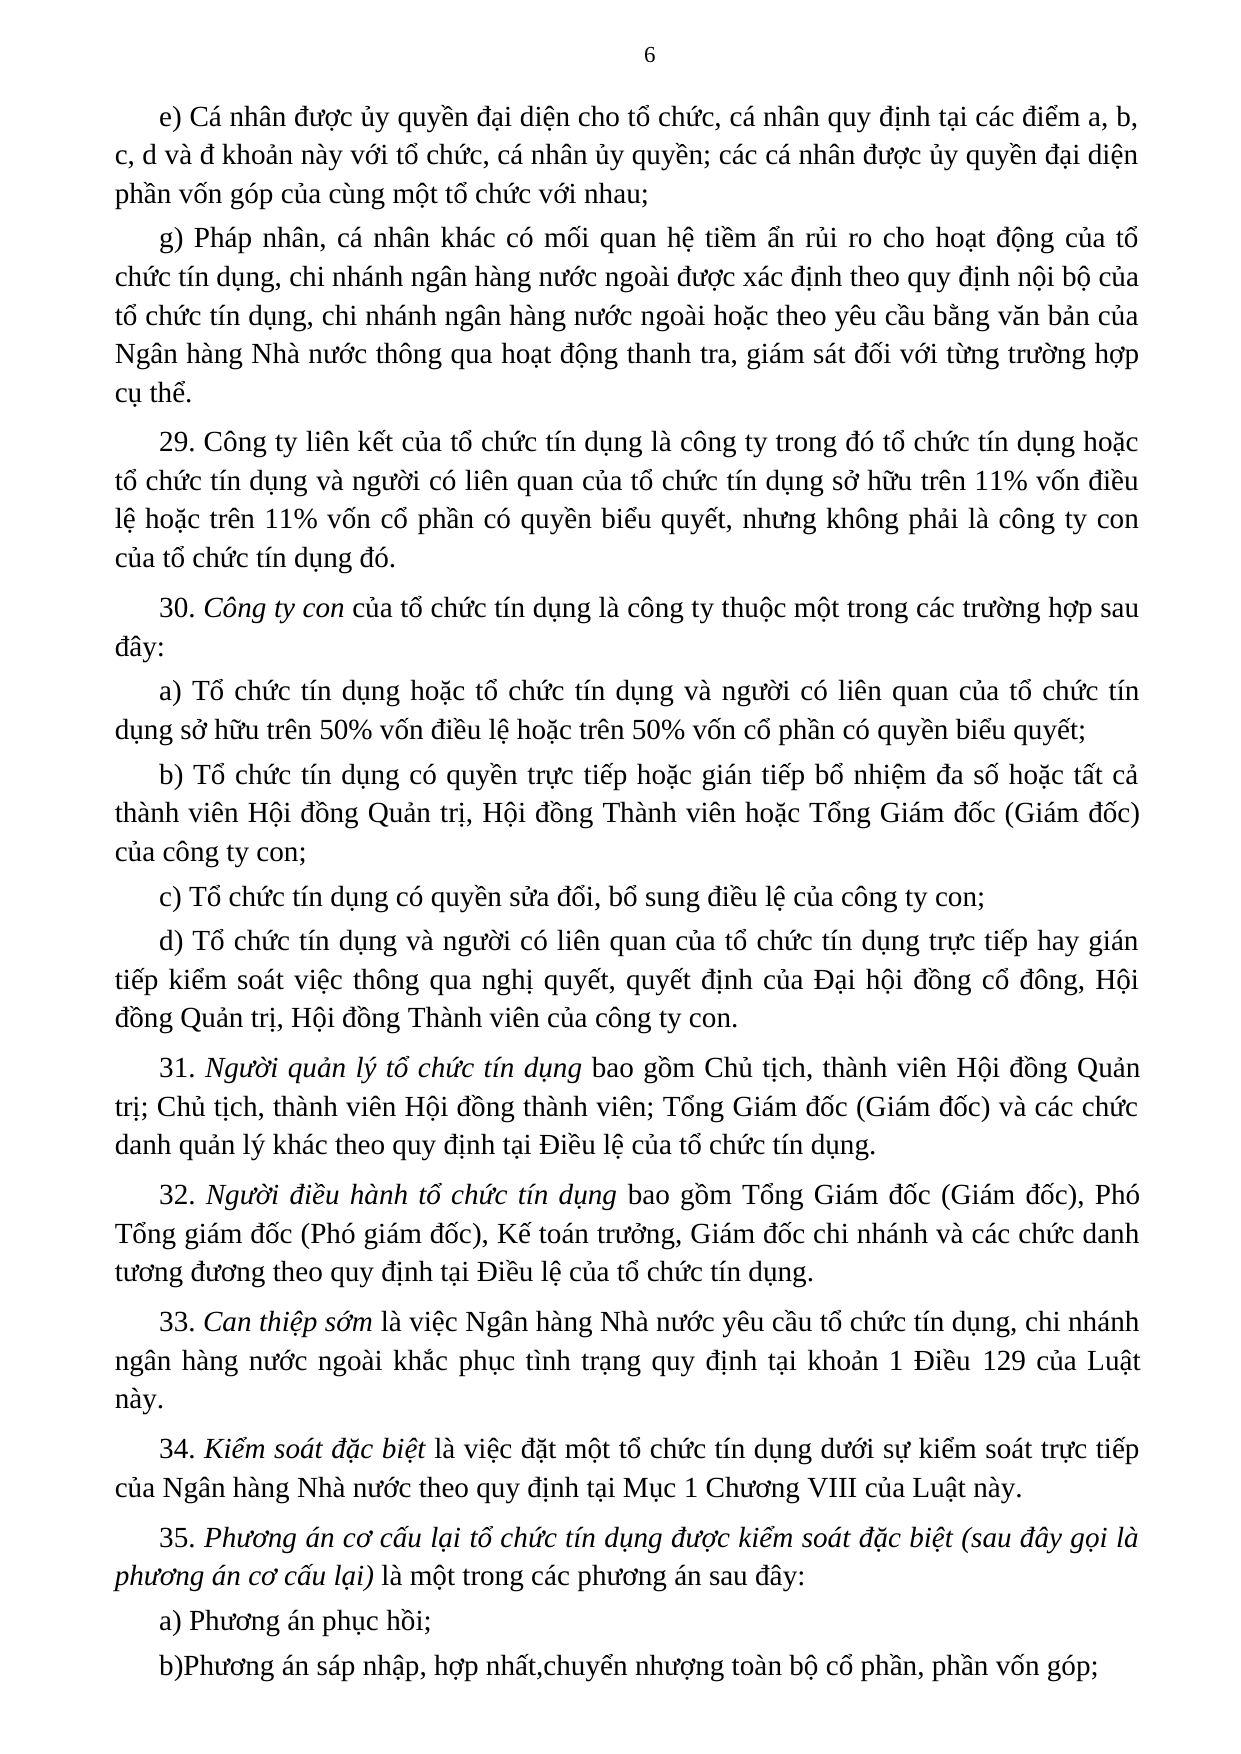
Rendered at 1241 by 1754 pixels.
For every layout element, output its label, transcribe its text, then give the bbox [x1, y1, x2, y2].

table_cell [103, 1514, 1152, 1692]
table_cell 32. Người điều hành tổ chức tín dụng bao gồm Tổng Giám đốc (Giám đốc), Phó Tổng giám đốc (Phó giám đốc), Kế toán trưởng, Giám đốc chi nhánh và các chức danh tương đương theo quy định tại Điều lệ của tổ chức tín dụng. [103, 1171, 1152, 1298]
table_cell 34. Kiểm soát đặc biệt là việc đặt một tổ chức tín dụng dưới sự kiểm soát trực tiếp của Ngân hàng Nhà nước theo quy định tại Mục 1 Chương VIII của Luật này. [103, 1425, 1152, 1513]
table_cell 29. Công ty liên kết của tổ chức tín dụng là công ty trong đó tổ chức tín dụng hoặc tổ chức tín dụng và người có liên quan của tổ chức tín dụng sở hữu trên 11% vốn điều lệ hoặc trên 11% vốn cổ phần có quyền biểu quyết, nhưng không phải là công ty con của tổ chức tín dụng đó. [103, 418, 1152, 584]
table_cell 33. Can thiệp sớm là việc Ngân hàng Nhà nước yêu cầu tổ chức tín dụng, chi nhánh ngân hàng nước ngoài khắc phục tình trạng quy định tại khoản 1 Điều 129 của Luật này. [103, 1298, 1152, 1425]
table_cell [103, 93, 1152, 418]
table_cell 30. Công ty con của tổ chức tín dụng là công ty thuộc một trong các trường hợp sau đây: a) Tổ chức tín dụng hoặc tổ chức tín dụng và người có liên quan của tổ chức tín dụng sở hữu trên 50% vốn điều lệ hoặc trên 50% vốn cổ phần có quyền biểu quyết; b) Tổ chức tín dụng có quyền trực tiếp hoặc gián tiếp bổ nhiệm đa số hoặc tất cả thành viên Hội đồng Quản trị, Hội đồng Thành viên hoặc Tổng Giám đốc (Giám đốc) của công ty con; c) Tổ chức tín dụng có quyền sửa đổi, bổ sung điều lệ của công ty con; d) Tổ chức tín dụng và người có liên quan của tổ chức tín dụng trực tiếp hay gián tiếp kiểm soát việc thông qua nghị quyết, quyết định của Đại hội đồng cổ đông, Hội đồng Quản trị, Hội đồng Thành viên của công ty con. [103, 584, 1152, 1044]
table_cell 31. Người quản lý tổ chức tín dụng bao gồm Chủ tịch, thành viên Hội đồng Quản trị; Chủ tịch, thành viên Hội đồng thành viên; Tổng Giám đốc (Giám đốc) và các chức danh quản lý khác theo quy định tại Điều lệ của tổ chức tín dụng. [103, 1044, 1152, 1171]
